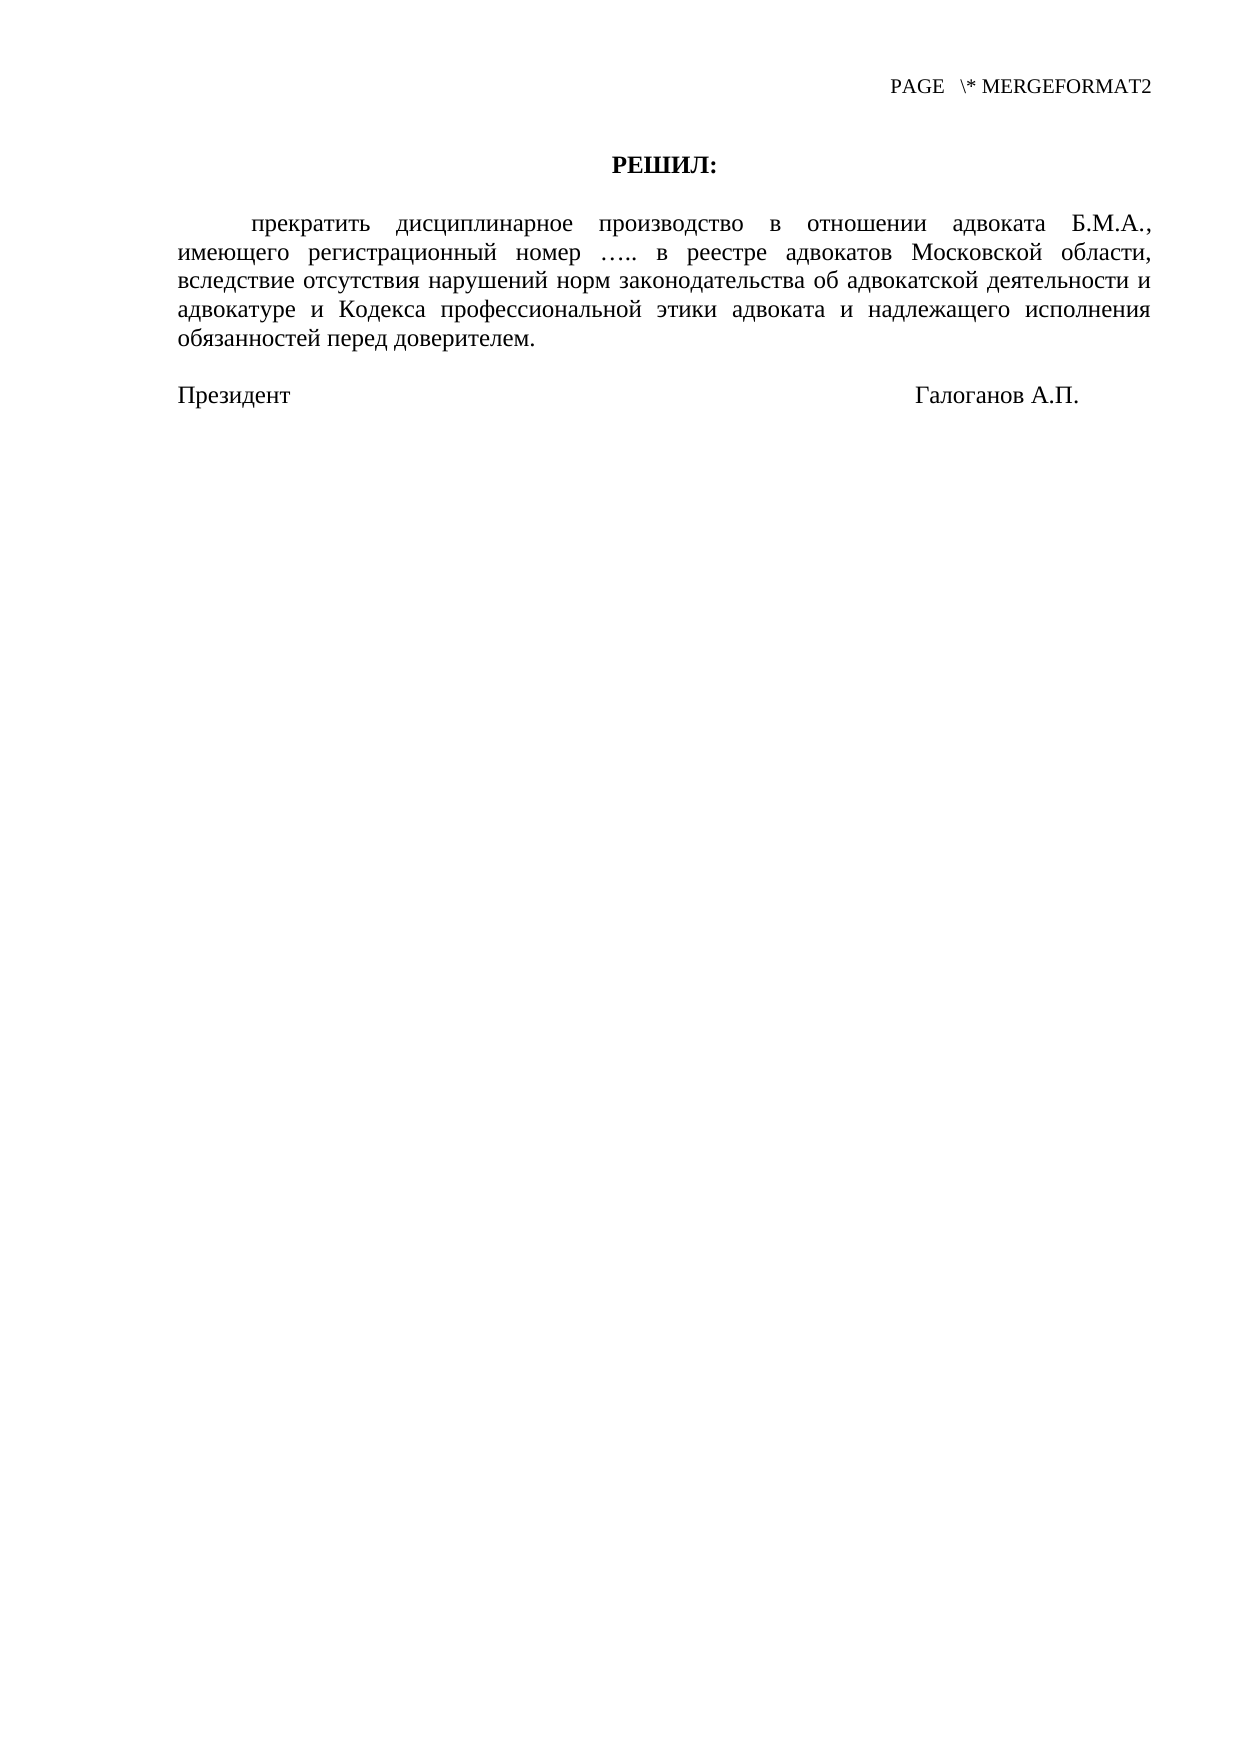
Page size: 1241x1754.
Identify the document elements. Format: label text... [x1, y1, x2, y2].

text РЕШИЛ: [177, 151, 1152, 179]
text Президент Галоганов А.П. [177, 352, 1152, 409]
text прекратить дисциплинарное производство в отношении адвоката Б.М.А., имеющего регистрационный номер ….. в реестре адвокатов Московской области, вследствие отсутствия нарушений норм законодательства об адвокатской деятельности и адвокатуре и Кодекса профессиональной этики адвоката и надлежащего исполнения обязанностей перед доверителем. [177, 208, 1152, 352]
